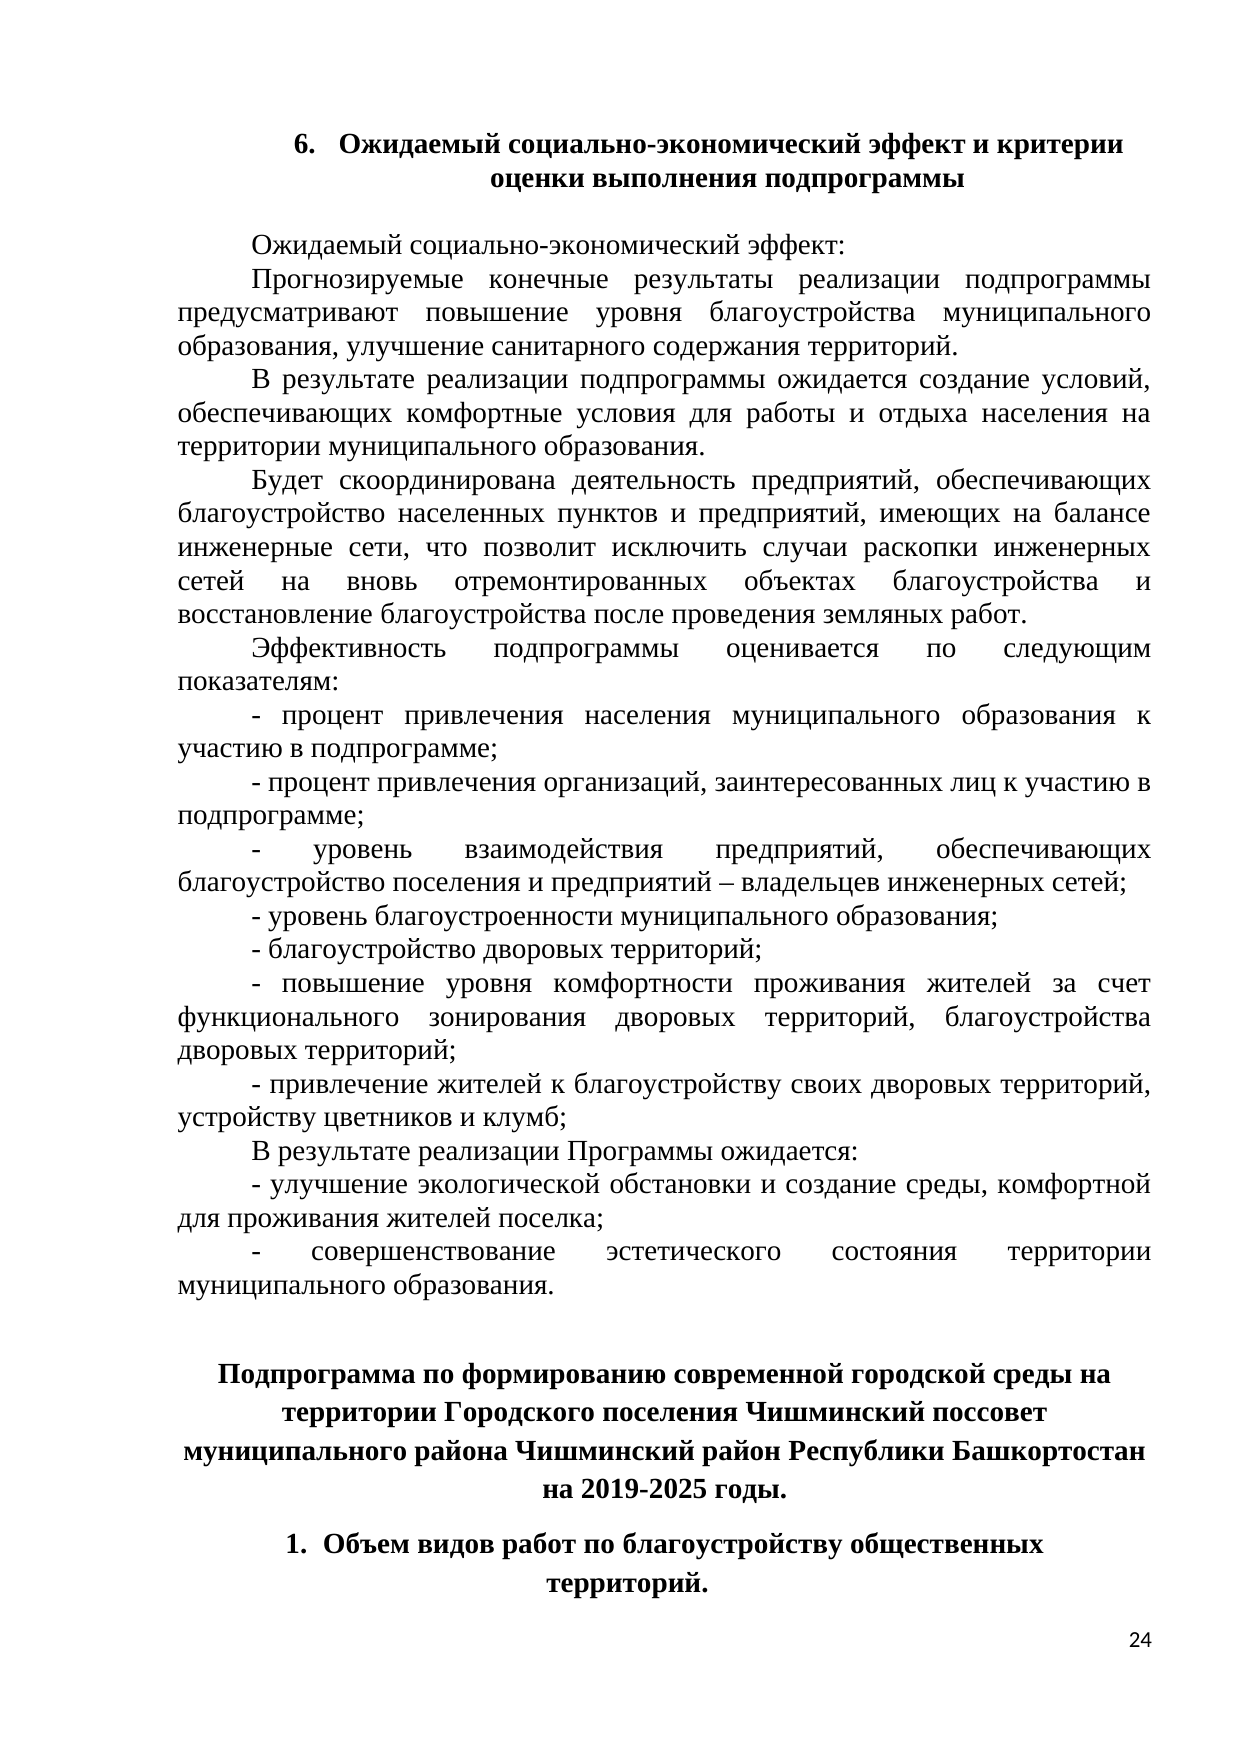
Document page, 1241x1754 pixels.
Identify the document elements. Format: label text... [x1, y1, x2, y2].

text - совершенствование эстетического состояния территории муниципального образования. [177, 1233, 1152, 1301]
text - уровень взаимодействия предприятий, обеспечивающих благоустройство поселения и предприятий – владельцев инженерных сетей; [177, 831, 1152, 898]
text - повышение уровня комфортности проживания жителей за счет функционального зонирования дворовых территорий, благоустройства дворовых территорий; [177, 965, 1152, 1066]
text Подпрограмма по формированию современной городской среды на территории Городского поселения Чишминский поссовет муниципального района Чишминский район Республики Башкортостан на 2019-2025 годы. [177, 1356, 1152, 1505]
text - улучшение экологической обстановки и создание среды, комфортной для проживания жителей поселка; [177, 1166, 1152, 1233]
text В результате реализации Программы ожидается: [177, 1133, 1152, 1166]
text - процент привлечения населения муниципального образования к участию в подпрограмме; [177, 697, 1152, 764]
list Ожидаемый социально-экономический эффект и критерии оценки выполнения подпрограммы [266, 127, 1152, 194]
text Ожидаемый социально-экономический эффект: [177, 227, 1152, 261]
text - привлечение жителей к благоустройству своих дворовых территорий, устройству цветников и клумб; [177, 1066, 1152, 1133]
text В результате реализации подпрограммы ожидается создание условий, обеспечивающих комфортные условия для работы и отдыха населения на территории муниципального образования. [177, 361, 1152, 462]
text - процент привлечения организаций, заинтересованных лиц к участию в подпрограмме; [177, 764, 1152, 831]
list Объем видов работ по благоустройству общественных [177, 1527, 1152, 1560]
list территорий. [511, 1565, 1152, 1599]
text Эффективность подпрограммы оценивается по следующим показателям: [177, 630, 1152, 697]
text - благоустройство дворовых территорий; [177, 932, 1152, 965]
text Будет скоординирована деятельность предприятий, обеспечивающих благоустройство населенных пунктов и предприятий, имеющих на балансе инженерные сети, что позволит исключить случаи раскопки инженерных сетей на вновь отремонтированных объектах благоустройства и восстановление благоустройства после проведения земляных работ. [177, 462, 1152, 630]
text - уровень благоустроенности муниципального образования; [177, 898, 1152, 932]
text Прогнозируемые конечные результаты реализации подпрограммы предусматривают повышение уровня благоустройства муниципального образования, улучшение санитарного содержания территорий. [177, 261, 1152, 361]
